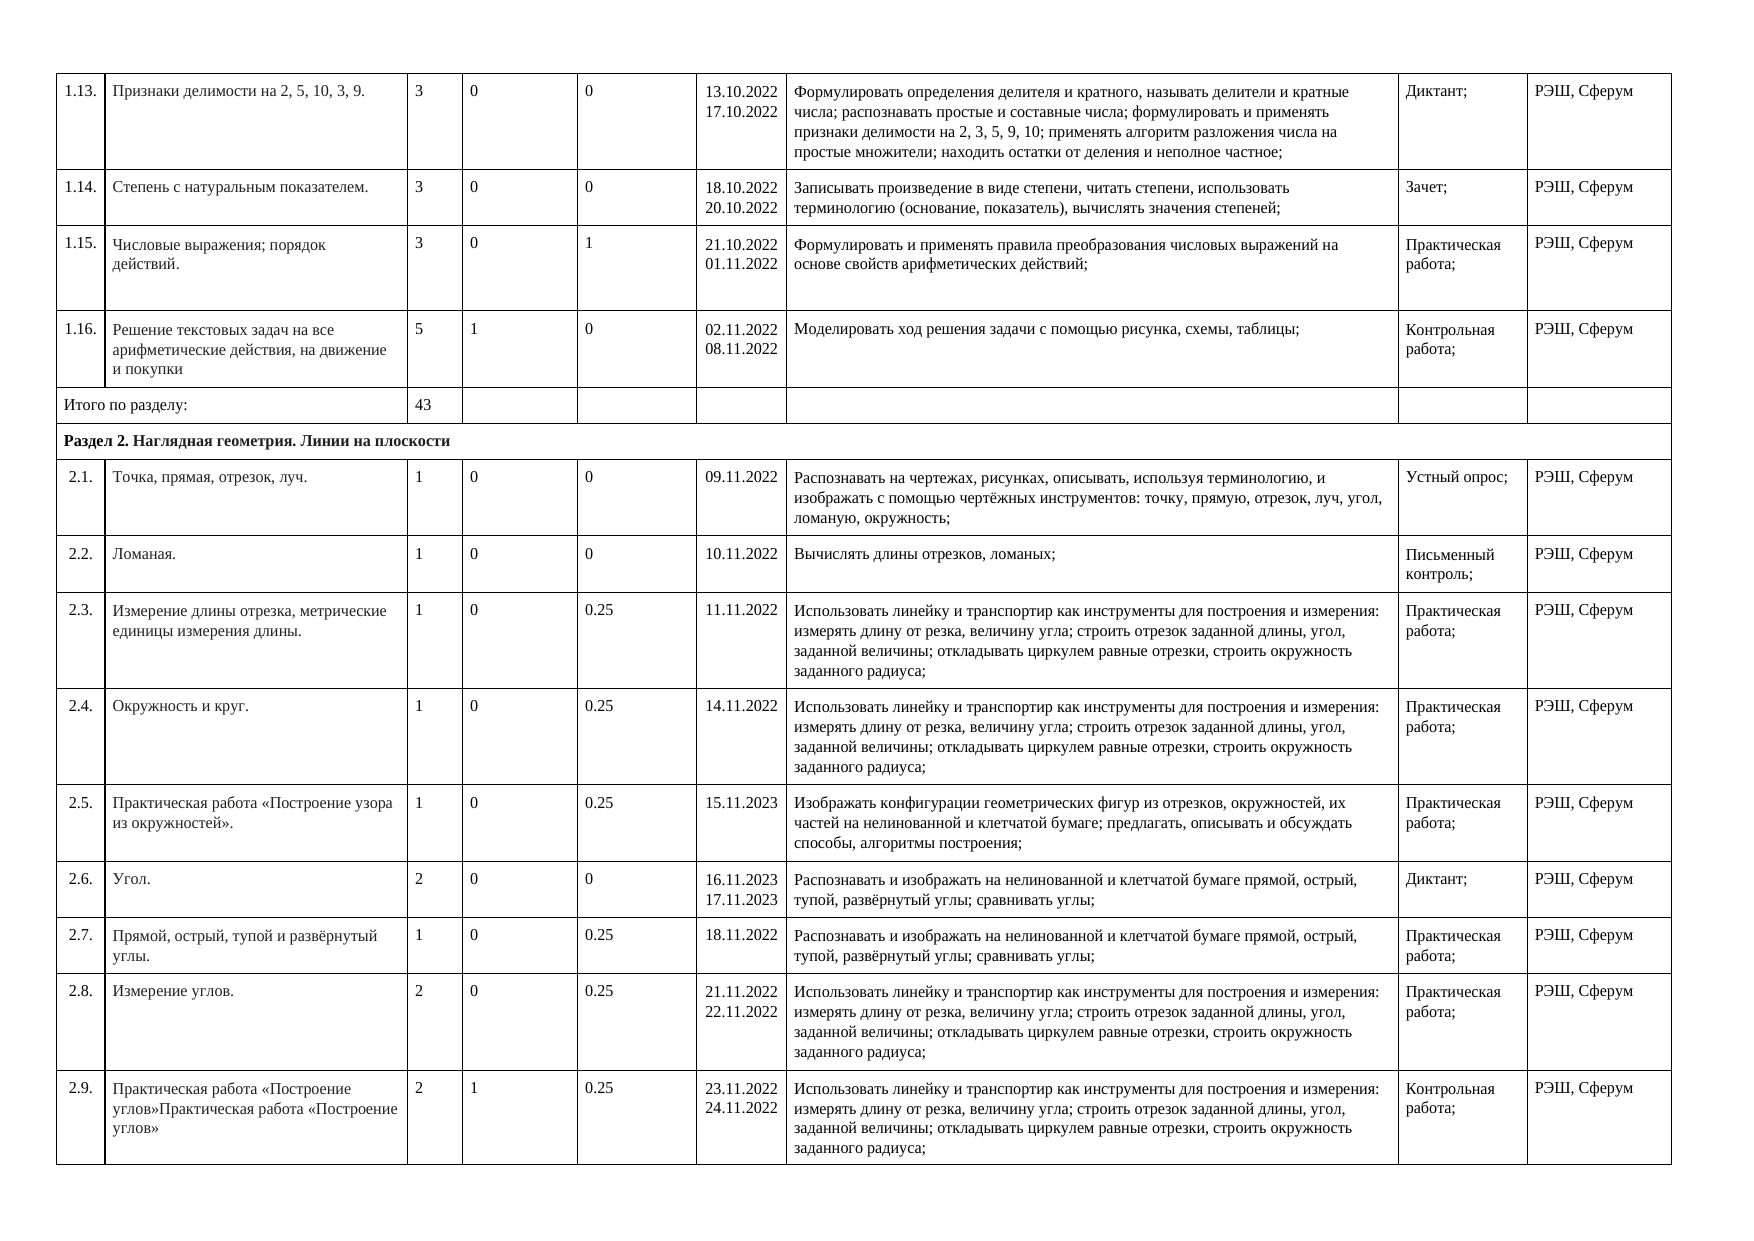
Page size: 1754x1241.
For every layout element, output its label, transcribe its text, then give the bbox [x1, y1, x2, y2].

table_cell Практическая работа; [1399, 226, 1527, 310]
table_cell 0 [463, 689, 577, 784]
table_cell РЭШ, Сферум [1528, 593, 1671, 688]
table_cell 2.8. [57, 974, 104, 1069]
table_cell Зачет; [1399, 170, 1527, 225]
table_cell [578, 388, 696, 423]
table_cell 0.25 [578, 974, 696, 1069]
table_cell Практическая работа «Построение углов»Практическая работа «Построение углов» [106, 1071, 407, 1164]
table_cell РЭШ, Сферум [1528, 1071, 1671, 1164]
table_cell Использовать линейку и транспортир как инструменты для построения и измерения: измерять длину от резка, величину угла; строить отрезок заданной длины, угол, заданной величины; откладывать циркулем равные отрезки, строить окружность заданного радиуса; [787, 1071, 1398, 1164]
table_cell Практическая работа; [1399, 974, 1527, 1069]
table_cell [463, 388, 577, 423]
table_cell 0 [463, 862, 577, 917]
table_cell Степень с натуральным показателем. [106, 170, 407, 225]
table_cell РЭШ, Сферум [1528, 226, 1671, 310]
table_cell 2.2. [57, 536, 104, 592]
table_cell РЭШ, Сферум [1528, 785, 1671, 861]
table_header 1.13. [57, 74, 104, 169]
table_cell 5 [408, 311, 462, 387]
table_cell Устный опрос; [1399, 460, 1527, 535]
table_cell 3 [408, 226, 462, 310]
table_header 13.10.2022 17.10.2022 [697, 74, 786, 169]
table_header РЭШ, Сферум [1528, 74, 1671, 169]
table_cell Практическая работа; [1399, 593, 1527, 688]
table_cell 21.11.2022 22.11.2022 [697, 974, 786, 1069]
table_cell 2.6. [57, 862, 104, 917]
table_cell 2.5. [57, 785, 104, 861]
table_cell 15.11.2023 [697, 785, 786, 861]
table_cell Точка, прямая, отрезок, луч. [106, 460, 407, 535]
table_cell 18.10.2022 20.10.2022 [697, 170, 786, 225]
table_cell 0 [578, 170, 696, 225]
table_cell Формулировать и применять правила преобразования числовых выражений на основе свойств арифметических действий; [787, 226, 1398, 310]
table_cell Измерение длины отрезка, метрические единицы измерения длины. [106, 593, 407, 688]
table_cell 2.1. [57, 460, 104, 535]
table_cell 1.15. [57, 226, 104, 310]
table_cell Итого по разделу: [57, 388, 407, 423]
table_cell 21.10.2022 01.11.2022 [697, 226, 786, 310]
table_cell 0 [463, 918, 577, 973]
table_cell 1 [408, 593, 462, 688]
table_cell 0.25 [578, 1071, 696, 1164]
table_cell 1 [463, 1071, 577, 1164]
table_cell Распознавать и изображать на нелинованной и клетчатой бумаге прямой, острый, тупой, развёрнутый углы; сравнивать углы; [787, 918, 1398, 973]
table_cell 2.7. [57, 918, 104, 973]
table_cell 0 [578, 536, 696, 592]
table_cell 0.25 [578, 918, 696, 973]
table_cell Диктант; [1399, 862, 1527, 917]
table_cell 1 [408, 918, 462, 973]
table_cell [697, 388, 786, 423]
table_cell Практическая работа; [1399, 689, 1527, 784]
table_cell Контрольная работа; [1399, 1071, 1527, 1164]
table_cell 0 [463, 460, 577, 535]
table_cell 43 [408, 388, 462, 423]
table_cell Вычислять длины отрезков, ломаных; [787, 536, 1398, 592]
table_header Диктант; [1399, 74, 1527, 169]
table_cell 0 [578, 862, 696, 917]
table_cell РЭШ, Сферум [1528, 311, 1671, 387]
table_cell 0 [463, 785, 577, 861]
table_cell РЭШ, Сферум [1528, 170, 1671, 225]
table_cell 3 [408, 170, 462, 225]
table_cell 0 [578, 311, 696, 387]
table_cell 1 [578, 226, 696, 310]
table_cell 1 [408, 536, 462, 592]
table_cell 1 [463, 311, 577, 387]
table_cell [1528, 388, 1671, 423]
table_cell 16.11.2023 17.11.2023 [697, 862, 786, 917]
table_cell Распознавать на чертежах, рисунках, описывать, используя терминологию, и изображать с помощью чертёжных инструментов: точку, прямую, отрезок, луч, угол, ломаную, окружность; [787, 460, 1398, 535]
table_cell 23.11.2022 24.11.2022 [697, 1071, 786, 1164]
table_cell 0.25 [578, 689, 696, 784]
table_cell Прямой, острый, тупой и развёрнутый углы. [106, 918, 407, 973]
table_cell Моделировать ход решения задачи с помощью рисунка, схемы, таблицы; [787, 311, 1398, 387]
table_cell РЭШ, Сферум [1528, 460, 1671, 535]
table_cell Использовать линейку и транспортир как инструменты для построения и измерения: измерять длину от резка, величину угла; строить отрезок заданной длины, угол, заданной величины; откладывать циркулем равные отрезки, строить окружность заданного радиуса; [787, 593, 1398, 688]
table_cell 2 [408, 974, 462, 1069]
table_cell 0 [463, 974, 577, 1069]
table_cell 1 [408, 785, 462, 861]
table_cell 2.3. [57, 593, 104, 688]
table_cell РЭШ, Сферум [1528, 862, 1671, 917]
table_cell Записывать произведение в виде степени, читать степени, использовать терминологию (основание, показатель), вычислять значения степеней; [787, 170, 1398, 225]
table_cell Числовые выражения; порядок действий. [106, 226, 407, 310]
table_cell РЭШ, Сферум [1528, 689, 1671, 784]
table_cell 14.11.2022 [697, 689, 786, 784]
table_cell 1.16. [57, 311, 104, 387]
table_cell Практическая работа; [1399, 918, 1527, 973]
table_cell 1 [408, 460, 462, 535]
table_cell 0.25 [578, 785, 696, 861]
table_cell Изображать конфигурации геометрических фигур из отрезков, окружностей, их частей на нелинованной и клетчатой бумаге; предлагать, описывать и обсуждать способы, алгоритмы построения; [787, 785, 1398, 861]
table_cell 2.4. [57, 689, 104, 784]
table_header 3 [408, 74, 462, 169]
table_cell 1.14. [57, 170, 104, 225]
table_cell 10.11.2022 [697, 536, 786, 592]
table_cell РЭШ, Сферум [1528, 918, 1671, 973]
table_cell Практическая работа «Построение узора из окружностей». [106, 785, 407, 861]
table_cell Раздел 2. Наглядная геометрия. Линии на плоскости [57, 424, 1671, 459]
table_cell 0 [463, 170, 577, 225]
table_cell 02.11.2022 08.11.2022 [697, 311, 786, 387]
table_cell 0 [578, 460, 696, 535]
table_cell 0.25 [578, 593, 696, 688]
table_cell Решение текстовых задач на все арифметические действия, на движение и покупки [106, 311, 407, 387]
table_cell 2 [408, 1071, 462, 1164]
table_cell 2.9. [57, 1071, 104, 1164]
table_cell [1399, 388, 1527, 423]
table_cell 1 [408, 689, 462, 784]
table_cell РЭШ, Сферум [1528, 536, 1671, 592]
table_cell Угол. [106, 862, 407, 917]
table_cell Использовать линейку и транспортир как инструменты для построения и измерения: измерять длину от резка, величину угла; строить отрезок заданной длины, угол, заданной величины; откладывать циркулем равные отрезки, строить окружность заданного радиуса; [787, 689, 1398, 784]
table_cell 11.11.2022 [697, 593, 786, 688]
table_cell 0 [463, 226, 577, 310]
table_header 0 [463, 74, 577, 169]
table_cell 0 [463, 593, 577, 688]
table_cell Измерение углов. [106, 974, 407, 1069]
table_cell Практическая работа; [1399, 785, 1527, 861]
table_cell РЭШ, Сферум [1528, 974, 1671, 1069]
table_cell [787, 388, 1398, 423]
table_cell Контрольная работа; [1399, 311, 1527, 387]
table_cell Письменный контроль; [1399, 536, 1527, 592]
table_cell Ломаная. [106, 536, 407, 592]
table_cell Использовать линейку и транспортир как инструменты для построения и измерения: измерять длину от резка, величину угла; строить отрезок заданной длины, угол, заданной величины; откладывать циркулем равные отрезки, строить окружность заданного радиуса; [787, 974, 1398, 1069]
table_cell Окружность и круг. [106, 689, 407, 784]
table_header Признаки делимости на 2, 5, 10, 3, 9. [106, 74, 407, 169]
table_header Формулировать определения делителя и кратного, называть делители и кратные числа; распознавать простые и составные числа; формулировать и применять признаки делимости на 2, 3, 5, 9, 10; применять алгоритм разложения числа на простые множители; находить остатки от деления и неполное частное; [787, 74, 1398, 169]
table_cell 18.11.2022 [697, 918, 786, 973]
table_cell 2 [408, 862, 462, 917]
table_cell 0 [463, 536, 577, 592]
table_cell 09.11.2022 [697, 460, 786, 535]
table_header 0 [578, 74, 696, 169]
table_cell Распознавать и изображать на нелинованной и клетчатой бумаге прямой, острый, тупой, развёрнутый углы; сравнивать углы; [787, 862, 1398, 917]
